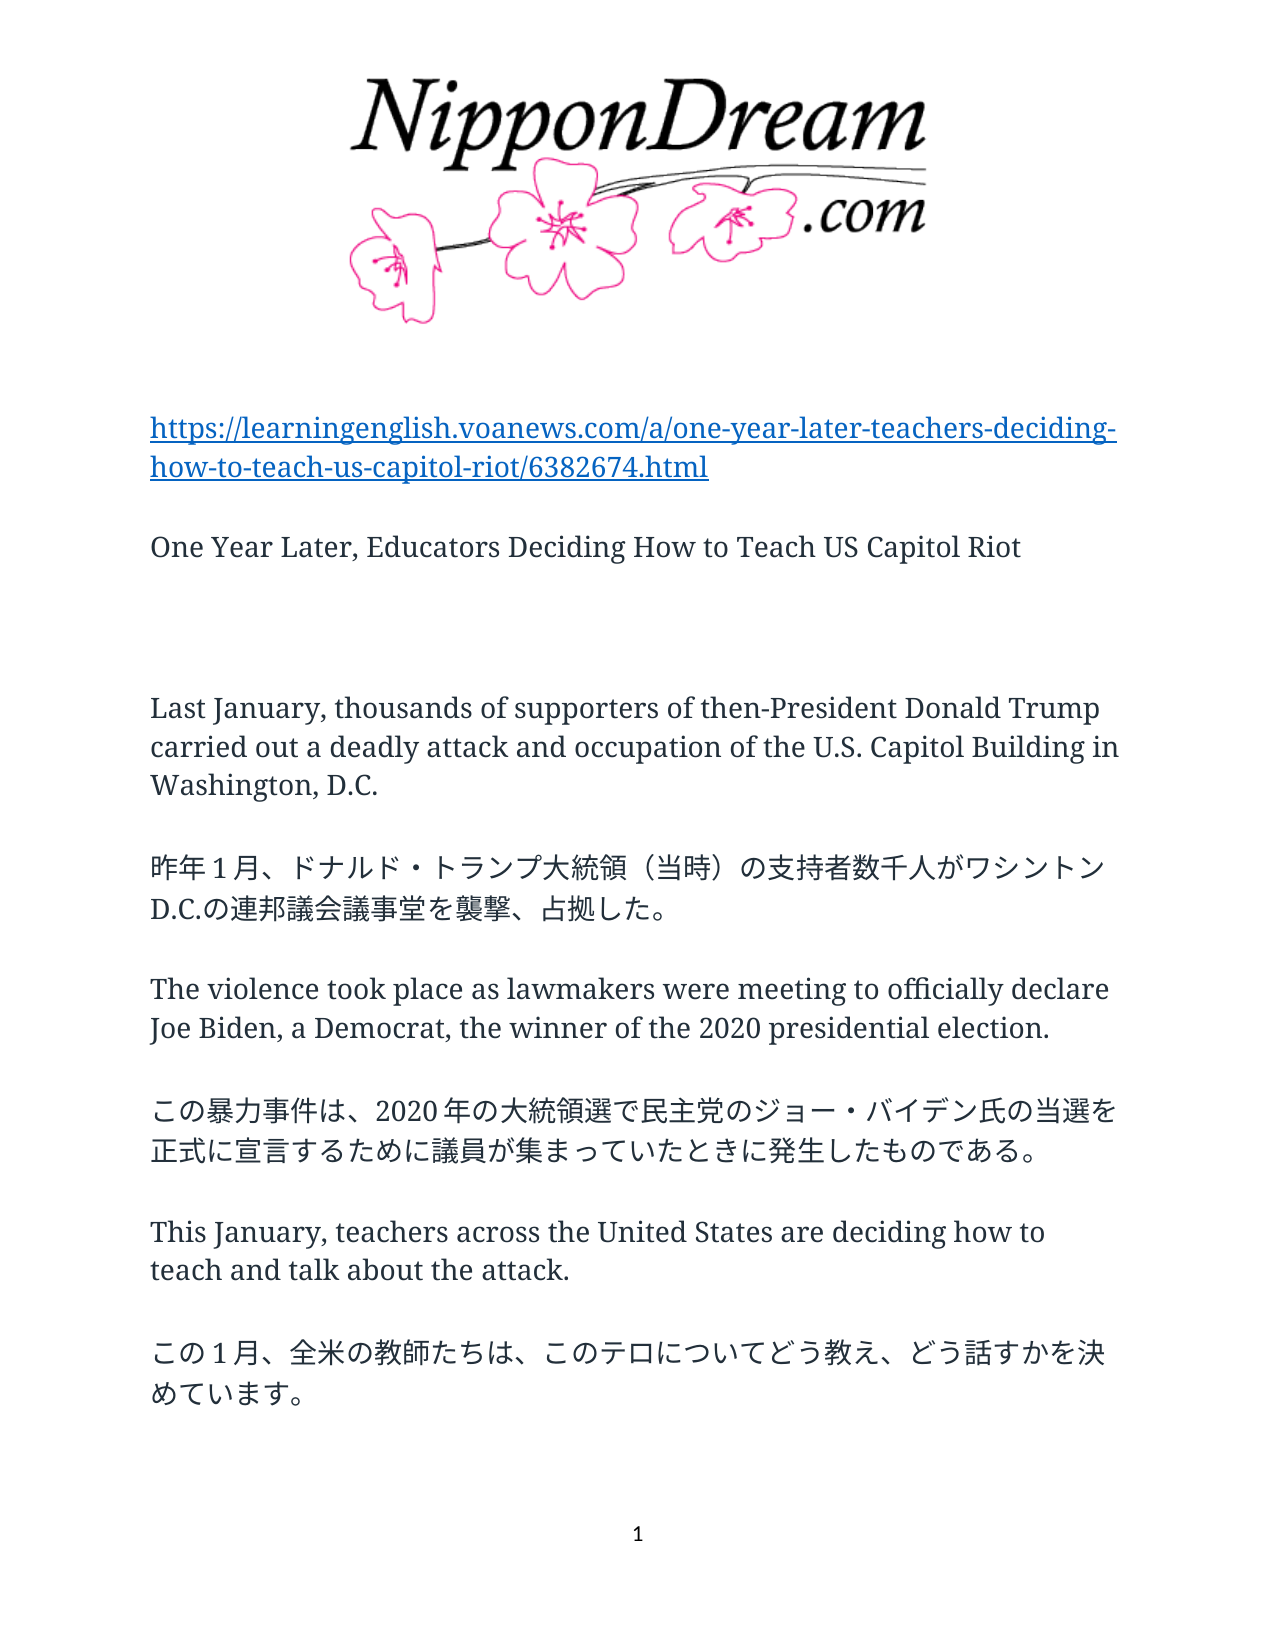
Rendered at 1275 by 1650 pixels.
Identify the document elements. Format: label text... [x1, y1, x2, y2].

text One Year Later, Educators Deciding How to Teach US Capitol Riot [150, 527, 1125, 566]
text This January, teachers across the United States are deciding how to teach and talk about the attack. [150, 1212, 1125, 1289]
text 昨年1月、ドナルド・トランプ大統領（当時）の支持者数千人がワシントンD.C.の連邦議会議事堂を襲撃、占拠した。 [150, 846, 1125, 927]
text この暴力事件は、2020年の大統領選で民主党のジョー・バイデン氏の当選を正式に宣言するために議員が集まっていたときに発生したものである。 [150, 1088, 1125, 1170]
text The violence took place as lawmakers were meeting to officially declare Joe Biden, a Democrat, the winner of the 2020 presidential election. [150, 969, 1125, 1046]
text この1月、全米の教師たちは、このテロについてどう教え、どう話すかを決めています。 [150, 1331, 1125, 1413]
text https://learningenglish.voanews.com/a/one-year-later-teachers-deciding-how-to-teach-us-capitol-riot/6382674.html [150, 409, 1125, 485]
picture [342, 75, 933, 329]
text Last January, thousands of supporters of then-President Donald Trump carried out a deadly attack and occupation of the U.S. Capitol Building in Washington, D.C. [150, 688, 1125, 803]
